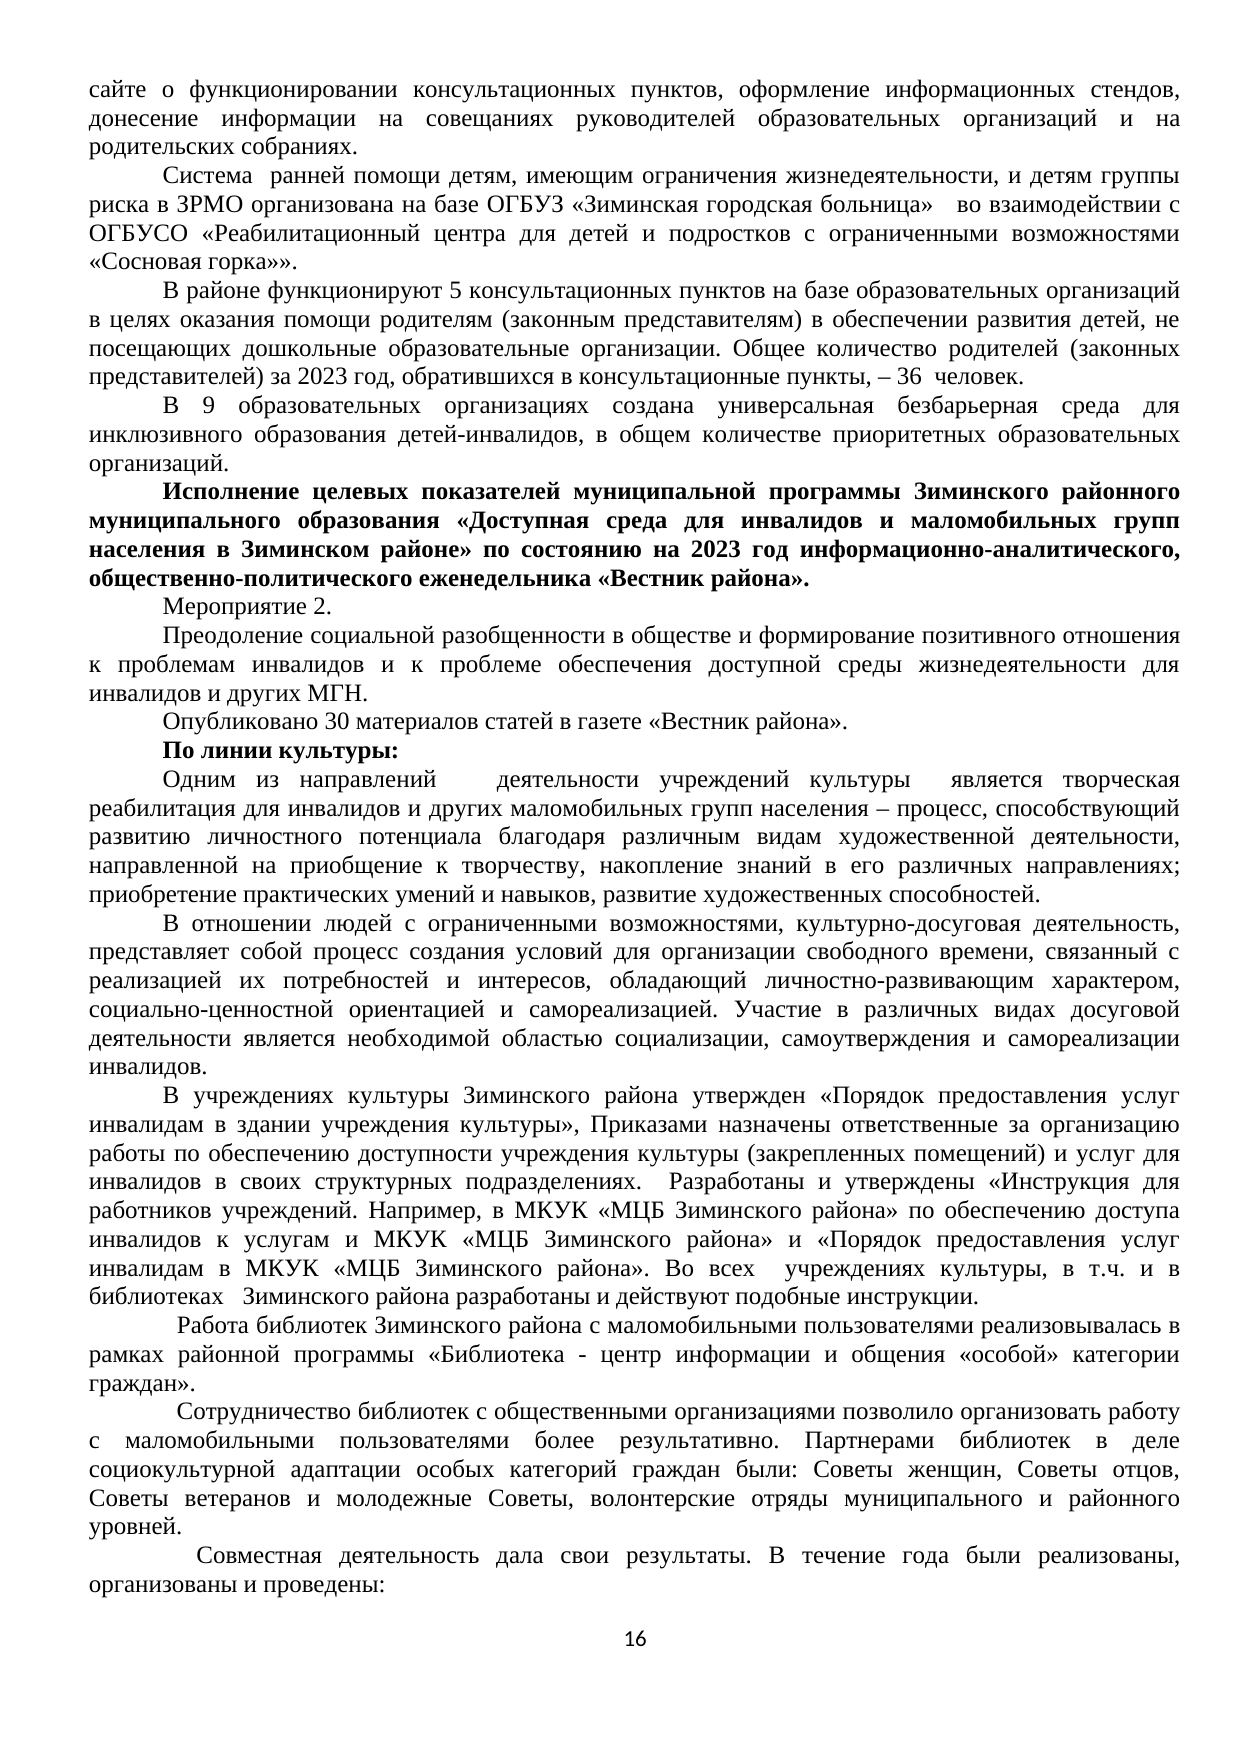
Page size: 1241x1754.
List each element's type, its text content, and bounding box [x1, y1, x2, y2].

text Исполнение целевых показателей муниципальной программы Зиминского районного муниципального образования «Доступная среда для инвалидов и маломобильных групп населения в Зиминском районе» по состоянию на 2023 год информационно-аналитического, общественно-политического еженедельника «Вестник района». [89, 476, 1181, 591]
text В 9 образовательных организациях создана универсальная безбарьерная среда для инклюзивного образования детей-инвалидов, в общем количестве приоритетных образовательных организаций. [89, 390, 1181, 476]
text Одним из направлений деятельности учреждений культуры является творческая реабилитация для инвалидов и других маломобильных групп населения – процесс, способствующий развитию личностного потенциала благодаря различным видам художественной деятельности, направленной на приобщение к творчеству, накопление знаний в его различных направлениях; приобретение практических умений и навыков, развитие художественных способностей. [89, 764, 1181, 908]
text Опубликовано 30 материалов статей в газете «Вестник района». [89, 706, 1181, 735]
text Преодоление социальной разобщенности в обществе и формирование позитивного отношения к проблемам инвалидов и к проблеме обеспечения доступной среды жизнедеятельности для инвалидов и других МГН. [89, 620, 1181, 706]
text Сотрудничество библиотек с общественными организациями позволило организовать работу с маломобильными пользователями более результативно. Партнерами библиотек в деле социокультурной адаптации особых категорий граждан были: Советы женщин, Советы отцов, Советы ветеранов и молодежные Советы, волонтерские отряды муниципального и районного уровней. [89, 1396, 1181, 1540]
text В районе функционируют 5 консультационных пунктов на базе образовательных организаций в целях оказания помощи родителям (законным представителям) в обеспечении развития детей, не посещающих дошкольные образовательные организации. Общее количество родителей (законных представителей) за 2023 год, обратившихся в консультационные пункты, – 36 человек. [89, 275, 1181, 390]
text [89, 74, 1181, 160]
text В отношении людей с ограниченными возможностями, культурно-досуговая деятельность, представляет собой процесс создания условий для организации свободного времени, связанный с реализацией их потребностей и интересов, обладающий личностно-развивающим характером, социально-ценностной ориентацией и самореализацией. Участие в различных видах досуговой деятельности является необходимой областью социализации, самоутверждения и самореализации инвалидов. [89, 908, 1181, 1080]
text Система ранней помощи детям, имеющим ограничения жизнедеятельности, и детям группы риска в ЗРМО организована на базе ОГБУЗ «Зиминская городская больница» во взаимодействии с ОГБУСО «Реабилитационный центра для детей и подростков с ограниченными возможностями «Сосновая горка»». [89, 160, 1181, 275]
text По линии культуры: [89, 735, 1181, 764]
text В учреждениях культуры Зиминского района утвержден «Порядок предоставления услуг инвалидам в здании учреждения культуры», Приказами назначены ответственные за организацию работы по обеспечению доступности учреждения культуры (закрепленных помещений) и услуг для инвалидов в своих структурных подразделениях. Разработаны и утверждены «Инструкция для работников учреждений. Например, в МКУК «МЦБ Зиминского района» по обеспечению доступа инвалидов к услугам и МКУК «МЦБ Зиминского района» и «Порядок предоставления услуг инвалидам в МКУК «МЦБ Зиминского района». Во всех учреждениях культуры, в т.ч. и в библиотеках Зиминского района разработаны и действуют подобные инструкции. [89, 1080, 1181, 1310]
text Работа библиотек Зиминского района с маломобильными пользователями реализовывалась в рамках районной программы «Библиотека - центр информации и общения «особой» категории граждан». [89, 1310, 1181, 1396]
text Совместная деятельность дала свои результаты. В течение года были реализованы, организованы и проведены: [89, 1540, 1181, 1598]
text Мероприятие 2. [89, 591, 1181, 620]
